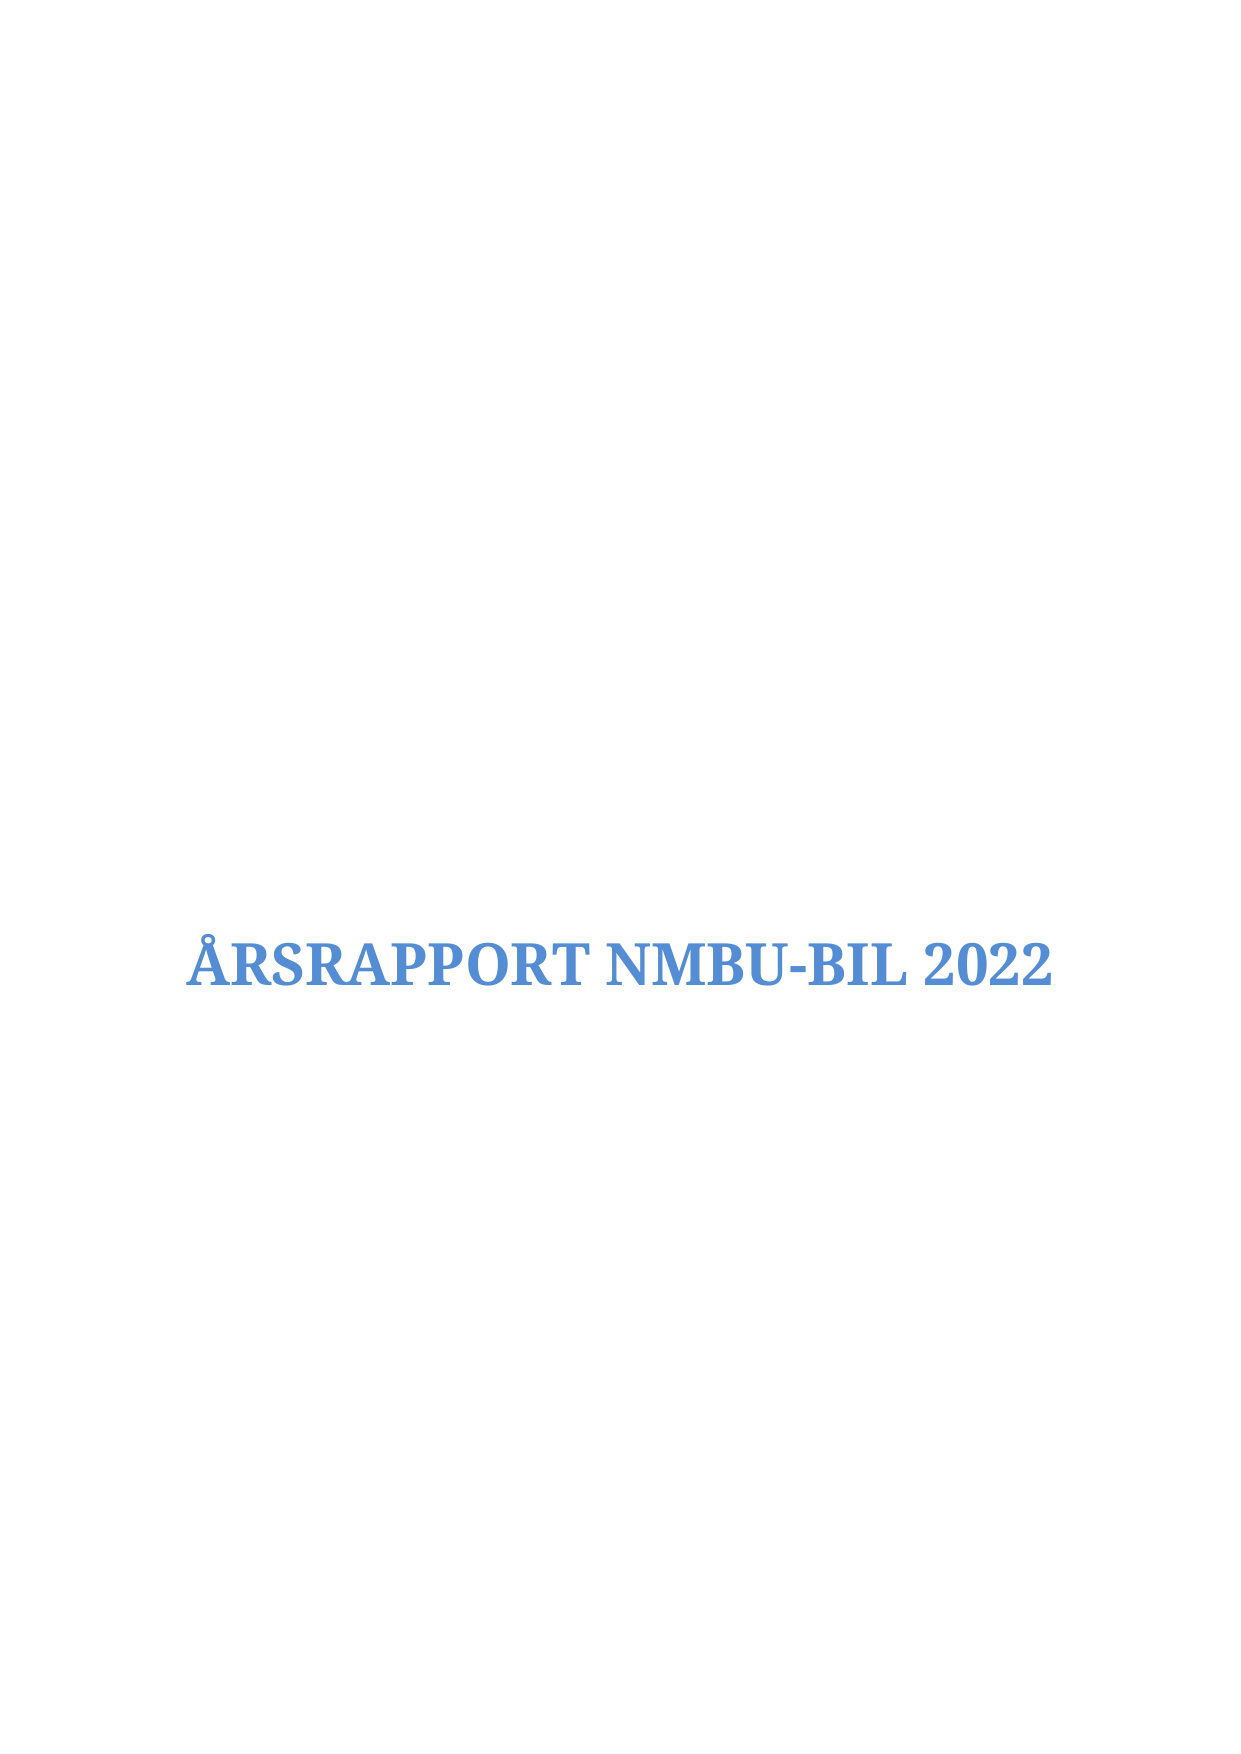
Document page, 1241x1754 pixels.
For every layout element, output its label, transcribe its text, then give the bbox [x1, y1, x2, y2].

text ÅRSRAPPORT NMBU-BIL 2022 [75, 922, 1165, 1002]
